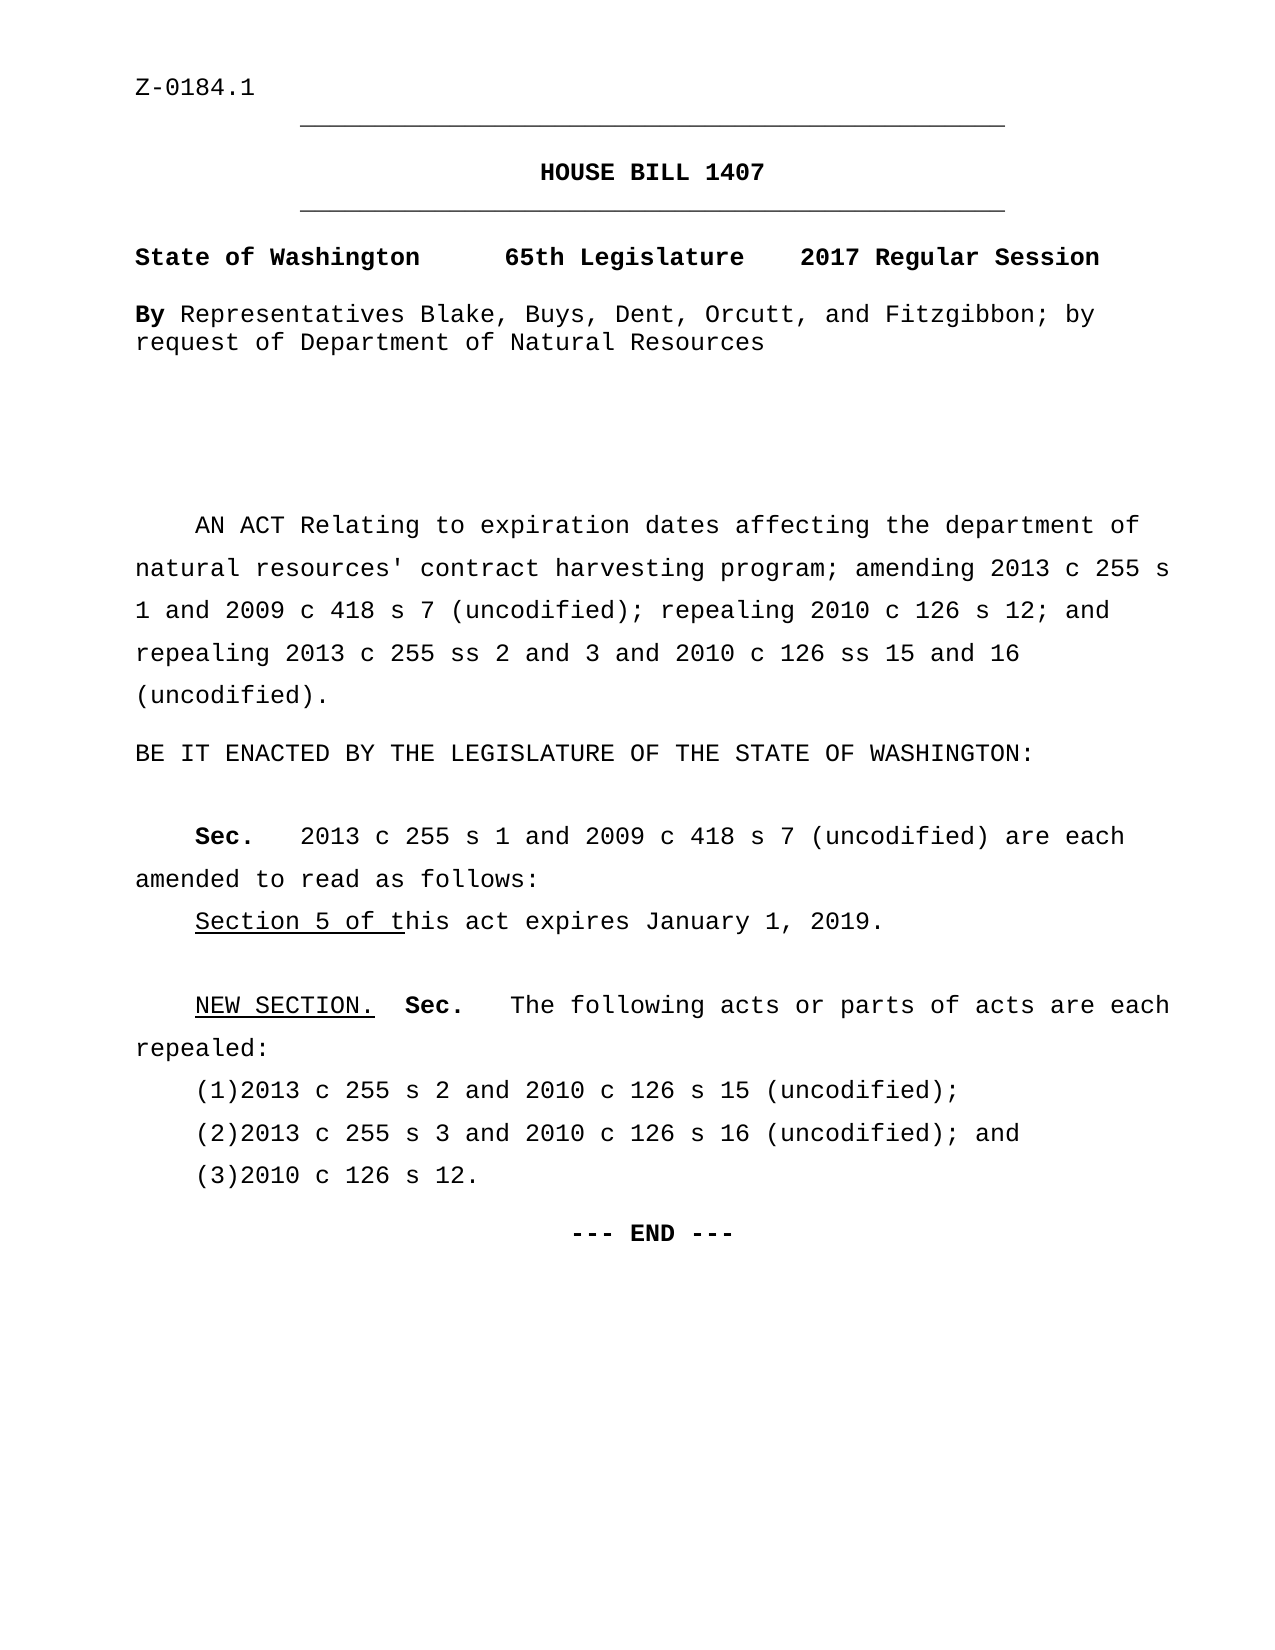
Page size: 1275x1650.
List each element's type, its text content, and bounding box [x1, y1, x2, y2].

text Z-0184.1 [135, 75, 1170, 103]
text BE IT ENACTED BY THE LEGISLATURE OF THE STATE OF WASHINGTON: [135, 741, 1170, 769]
text _______________________________________________ [135, 188, 1170, 217]
text Section 5 of this act expires January 1, 2019. [135, 896, 1170, 938]
text AN ACT Relating to expiration dates affecting the department of natural resources' contract harvesting program; amending 2013 c 255 s 1 and 2009 c 418 s 7 (uncodified); repealing 2010 c 126 s 12; and repealing 2013 c 255 ss 2 and 3 and 2010 c 126 ss 15 and 16 (uncodified). [135, 500, 1170, 712]
text --- END --- [135, 1221, 1170, 1249]
text State of Washington 65th Legislature 2017 Regular Session [135, 245, 1170, 273]
text _______________________________________________ [135, 103, 1170, 132]
text (3)2010 c 126 s 12. [135, 1150, 1170, 1192]
text Sec. 2013 c 255 s 1 and 2009 c 418 s 7 (uncodified) are each amended to read as follows: [135, 811, 1170, 896]
text HOUSE BILL 1407 [135, 160, 1170, 188]
text By Representatives Blake, Buys, Dent, Orcutt, and Fitzgibbon; by request of Department of Natural Resources [135, 302, 1170, 358]
text (1)2013 c 255 s 2 and 2010 c 126 s 15 (uncodified); [135, 1065, 1170, 1107]
text (2)2013 c 255 s 3 and 2010 c 126 s 16 (uncodified); and [135, 1107, 1170, 1150]
text NEW SECTION. Sec. The following acts or parts of acts are each repealed: [135, 980, 1170, 1065]
